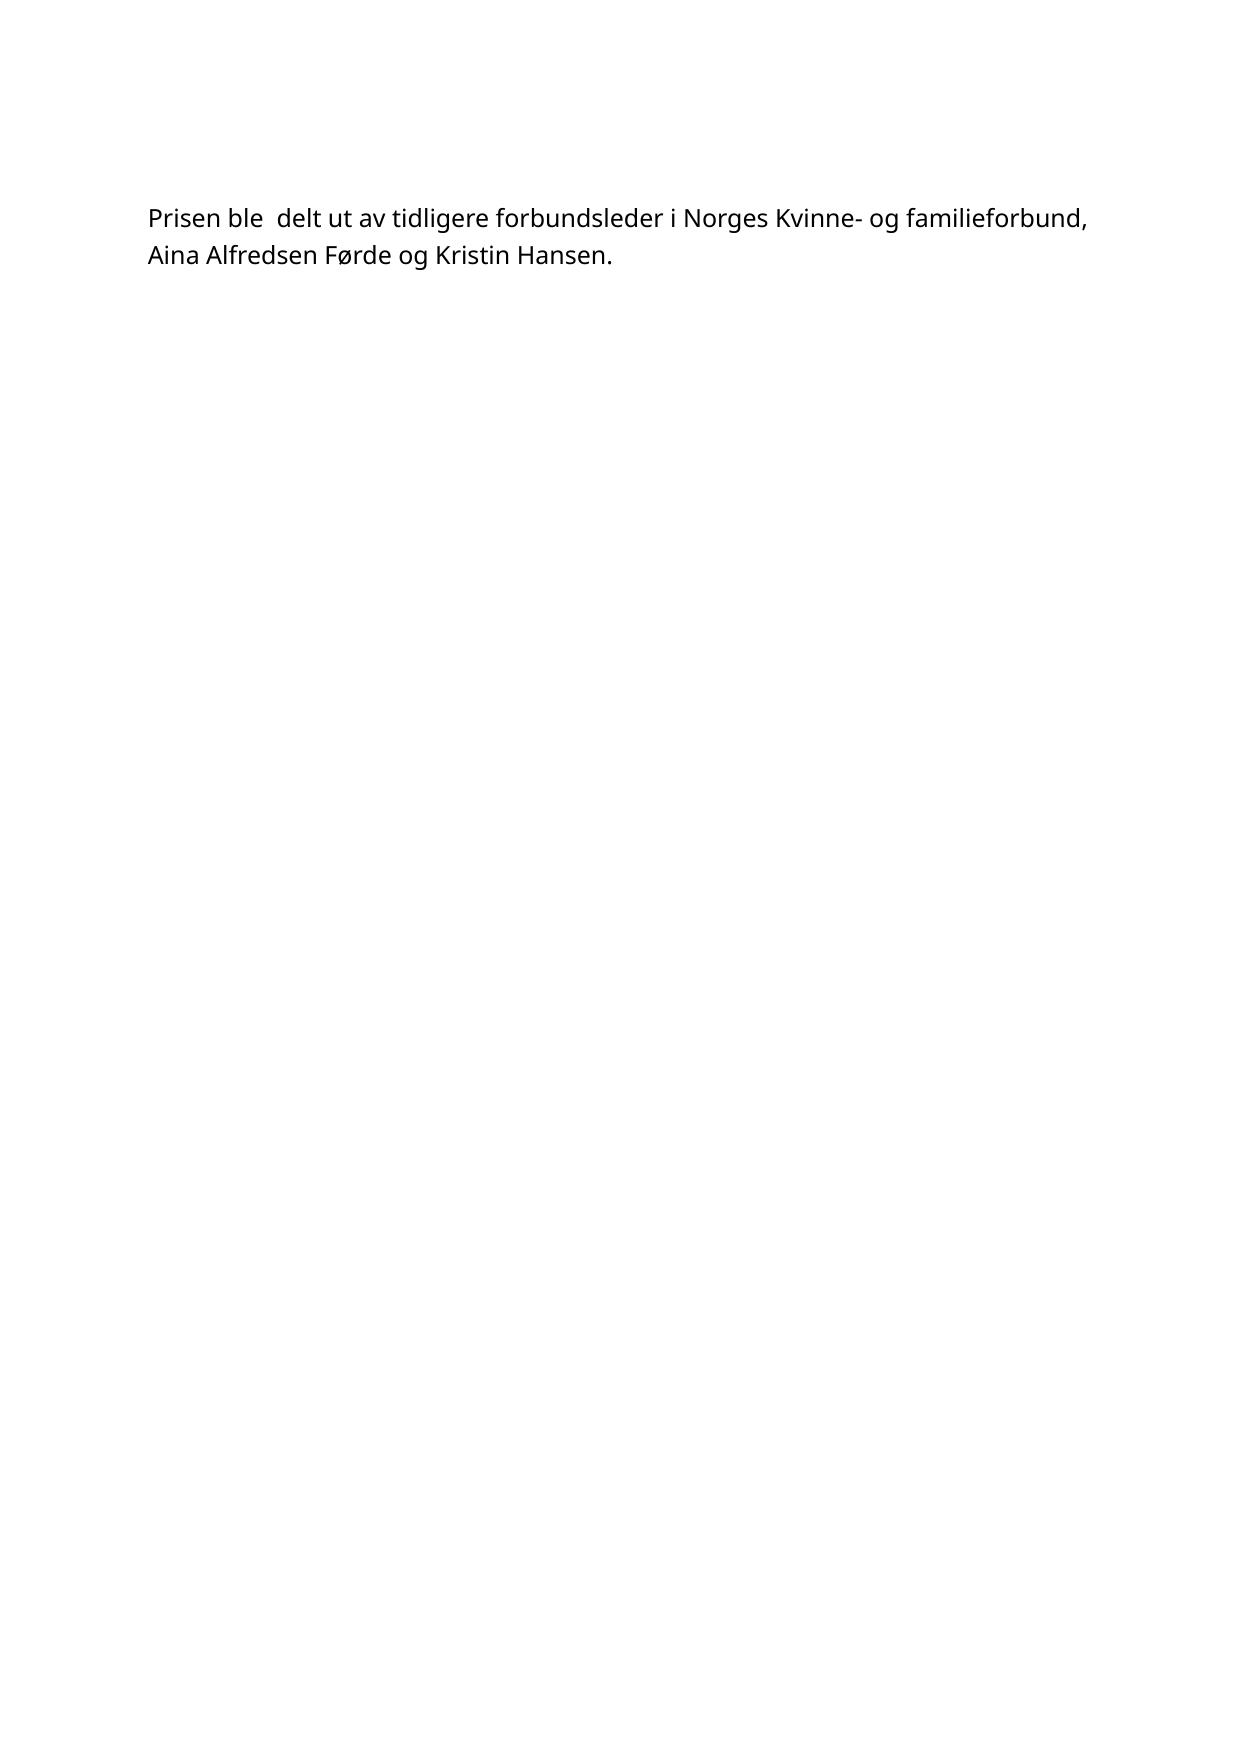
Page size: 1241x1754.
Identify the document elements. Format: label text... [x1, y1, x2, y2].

text Prisen ble delt ut av tidligere forbundsleder i Norges Kvinne- og familieforbund, Aina Alfredsen Førde og Kristin Hansen. [148, 201, 1093, 272]
